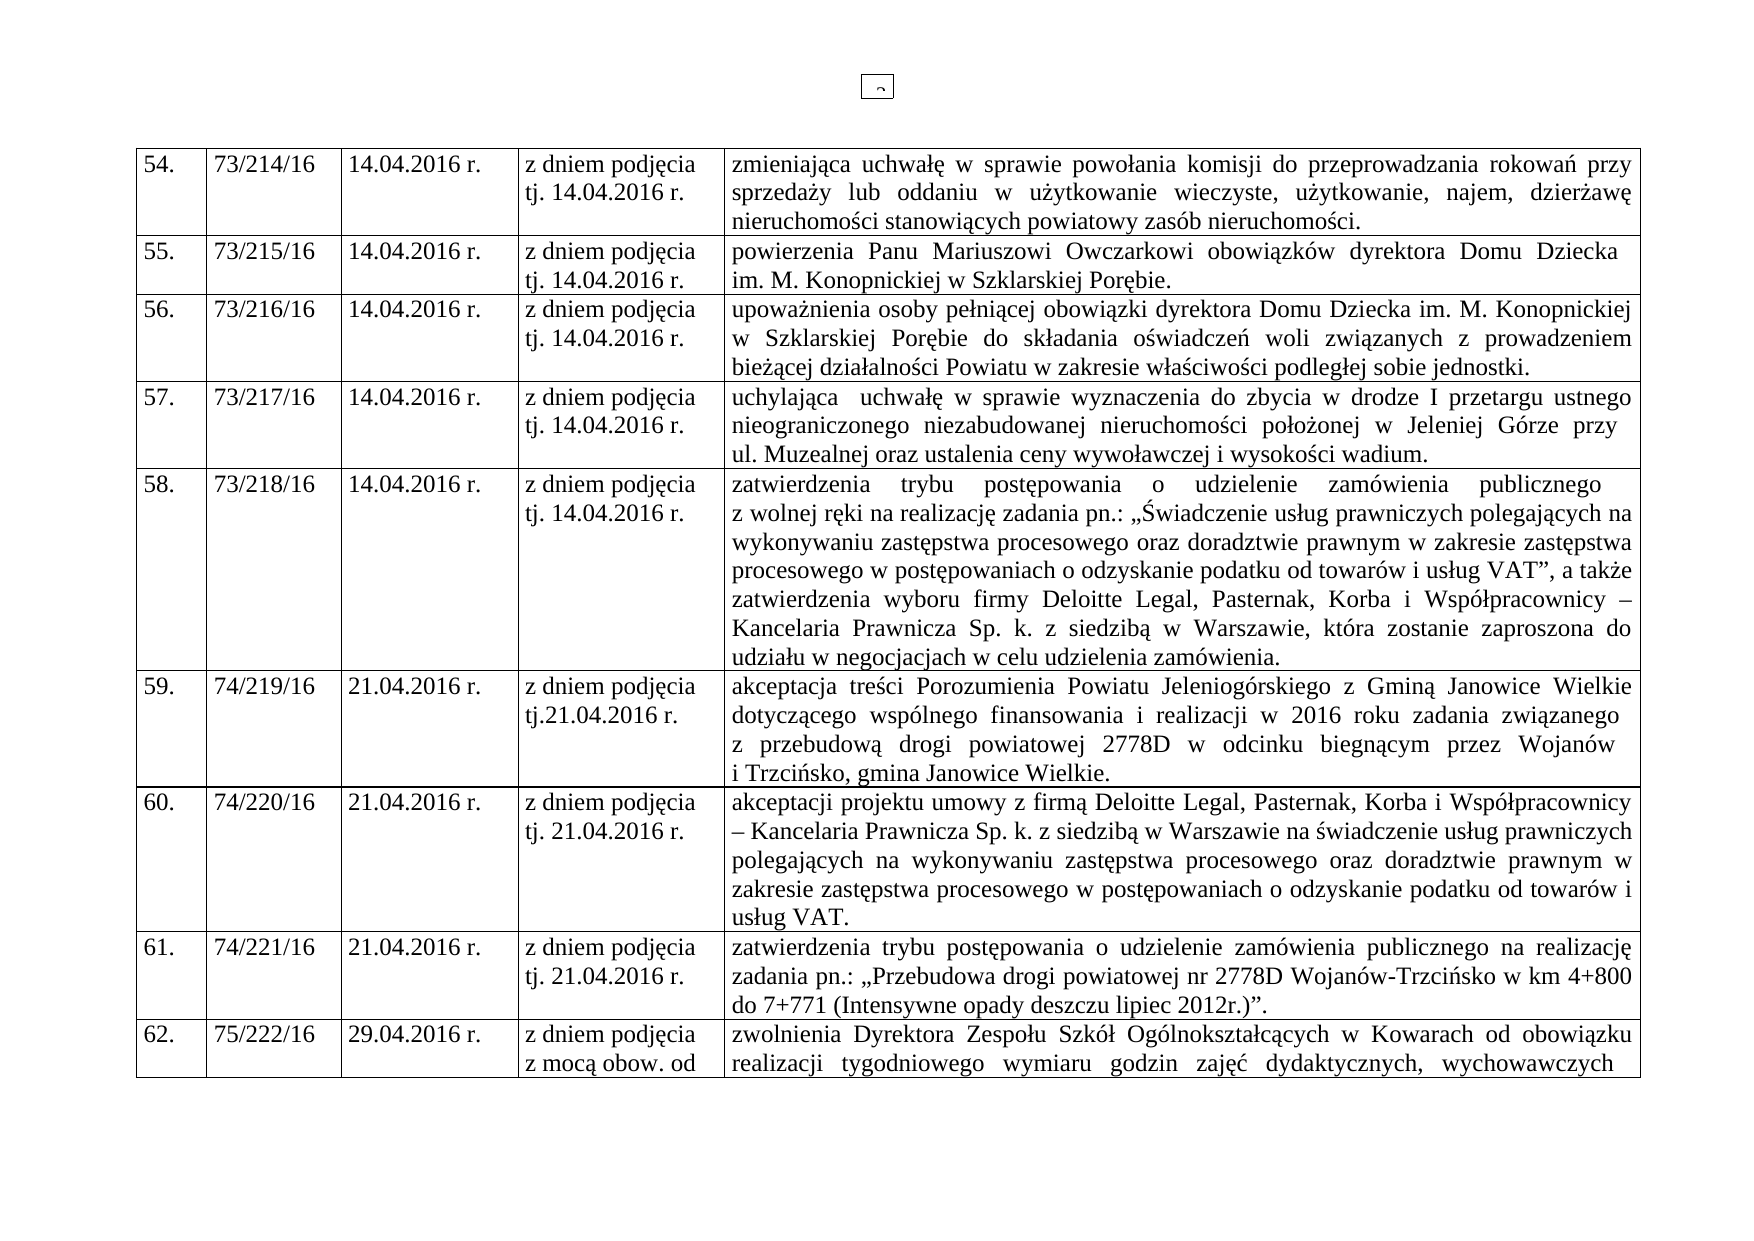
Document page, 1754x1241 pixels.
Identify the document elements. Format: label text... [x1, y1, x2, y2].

table_cell 73/218/16 [207, 469, 341, 670]
table_cell 62. [137, 1020, 206, 1077]
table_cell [725, 1020, 1640, 1077]
table_cell 73/215/16 [207, 236, 341, 293]
table_cell z dniem podjęcia tj. 14.04.2016 r. [519, 295, 724, 381]
table_cell z dniem podjęcia tj. 14.04.2016 r. [519, 236, 724, 293]
table_cell 14.04.2016 r. [342, 295, 518, 381]
table_cell uchylająca uchwałę w sprawie wyznaczenia do zbycia w drodze I przetargu ustnego nieograniczonego niezabudowanej nieruchomości położonej w Jeleniej Górze przy ul. Muzealnej oraz ustalenia ceny wywoławczej i wysokości wadium. [725, 382, 1640, 468]
table_cell 75/222/16 [207, 1020, 341, 1077]
table_cell upoważnienia osoby pełniącej obowiązki dyrektora Domu Dziecka im. M. Konopnickiej w Szklarskiej Porębie do składania oświadczeń woli związanych z prowadzeniem bieżącej działalności Powiatu w zakresie właściwości podległej sobie jednostki. [725, 295, 1640, 381]
table_cell z dniem podjęcia tj.21.04.2016 r. [519, 671, 724, 786]
table_cell 73/214/16 [207, 149, 341, 235]
table_cell 56. [137, 295, 206, 381]
table_cell 73/217/16 [207, 382, 341, 468]
table_cell 54. [137, 149, 206, 235]
table_cell powierzenia Panu Mariuszowi Owczarkowi obowiązków dyrektora Domu Dziecka im. M. Konopnickiej w Szklarskiej Porębie. [725, 236, 1640, 293]
table_cell z dniem podjęcia tj. 21.04.2016 r. [519, 788, 724, 931]
table_cell 14.04.2016 r. [342, 149, 518, 235]
table_cell 14.04.2016 r. [342, 236, 518, 293]
table_cell 57. [137, 382, 206, 468]
table_cell z dniem podjęcia tj. 14.04.2016 r. [519, 469, 724, 670]
table_cell z dniem podjęcia tj. 21.04.2016 r. [519, 932, 724, 1018]
table_cell 60. [137, 788, 206, 931]
table_cell z dniem podjęcia tj. 14.04.2016 r. [519, 382, 724, 468]
table_cell 74/220/16 [207, 788, 341, 931]
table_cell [519, 1020, 724, 1077]
table_cell akceptacji projektu umowy z firmą Deloitte Legal, Pasternak, Korba i Współpracownicy – Kancelaria Prawnicza Sp. k. z siedzibą w Warszawie na świadczenie usług prawniczych polegających na wykonywaniu zastępstwa procesowego oraz doradztwie prawnym w zakresie zastępstwa procesowego w postępowaniach o odzyskanie podatku od towarów i usług VAT. [725, 788, 1640, 931]
table_cell 58. [137, 469, 206, 670]
table_cell zatwierdzenia trybu postępowania o udzielenie zamówienia publicznego z wolnej ręki na realizację zadania pn.: „Świadczenie usług prawniczych polegających na wykonywaniu zastępstwa procesowego oraz doradztwie prawnym w zakresie zastępstwa procesowego w postępowaniach o odzyskanie podatku od towarów i usług VAT”, a także zatwierdzenia wyboru firmy Deloitte Legal, Pasternak, Korba i Współpracownicy – Kancelaria Prawnicza Sp. k. z siedzibą w Warszawie, która zostanie zaproszona do udziału w negocjacjach w celu udzielenia zamówienia. [725, 469, 1640, 670]
table_cell 21.04.2016 r. [342, 788, 518, 931]
table_cell 14.04.2016 r. [342, 469, 518, 670]
table_cell 59. [137, 671, 206, 786]
table_cell 61. [137, 932, 206, 1018]
table_cell 74/219/16 [207, 671, 341, 786]
table_cell 73/216/16 [207, 295, 341, 381]
table_cell zmieniająca uchwałę w sprawie powołania komisji do przeprowadzania rokowań przy sprzedaży lub oddaniu w użytkowanie wieczyste, użytkowanie, najem, dzierżawę nieruchomości stanowiących powiatowy zasób nieruchomości. [725, 149, 1640, 235]
table_cell 74/221/16 [207, 932, 341, 1018]
table_cell 14.04.2016 r. [342, 382, 518, 468]
table_cell zatwierdzenia trybu postępowania o udzielenie zamówienia publicznego na realizację zadania pn.: „Przebudowa drogi powiatowej nr 2778D Wojanów-Trzcińsko w km 4+800 do 7+771 (Intensywne opady deszczu lipiec 2012r.)”. [725, 932, 1640, 1018]
table_cell 21.04.2016 r. [342, 932, 518, 1018]
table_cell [519, 149, 724, 235]
table_cell akceptacja treści Porozumienia Powiatu Jeleniogórskiego z Gminą Janowice Wielkie dotyczącego wspólnego finansowania i realizacji w 2016 roku zadania związanego z przebudową drogi powiatowej 2778D w odcinku biegnącym przez Wojanów i Trzcińsko, gmina Janowice Wielkie. [725, 671, 1640, 786]
table_cell 55. [137, 236, 206, 293]
table_cell 21.04.2016 r. [342, 671, 518, 786]
table_cell 29.04.2016 r. [342, 1020, 518, 1077]
